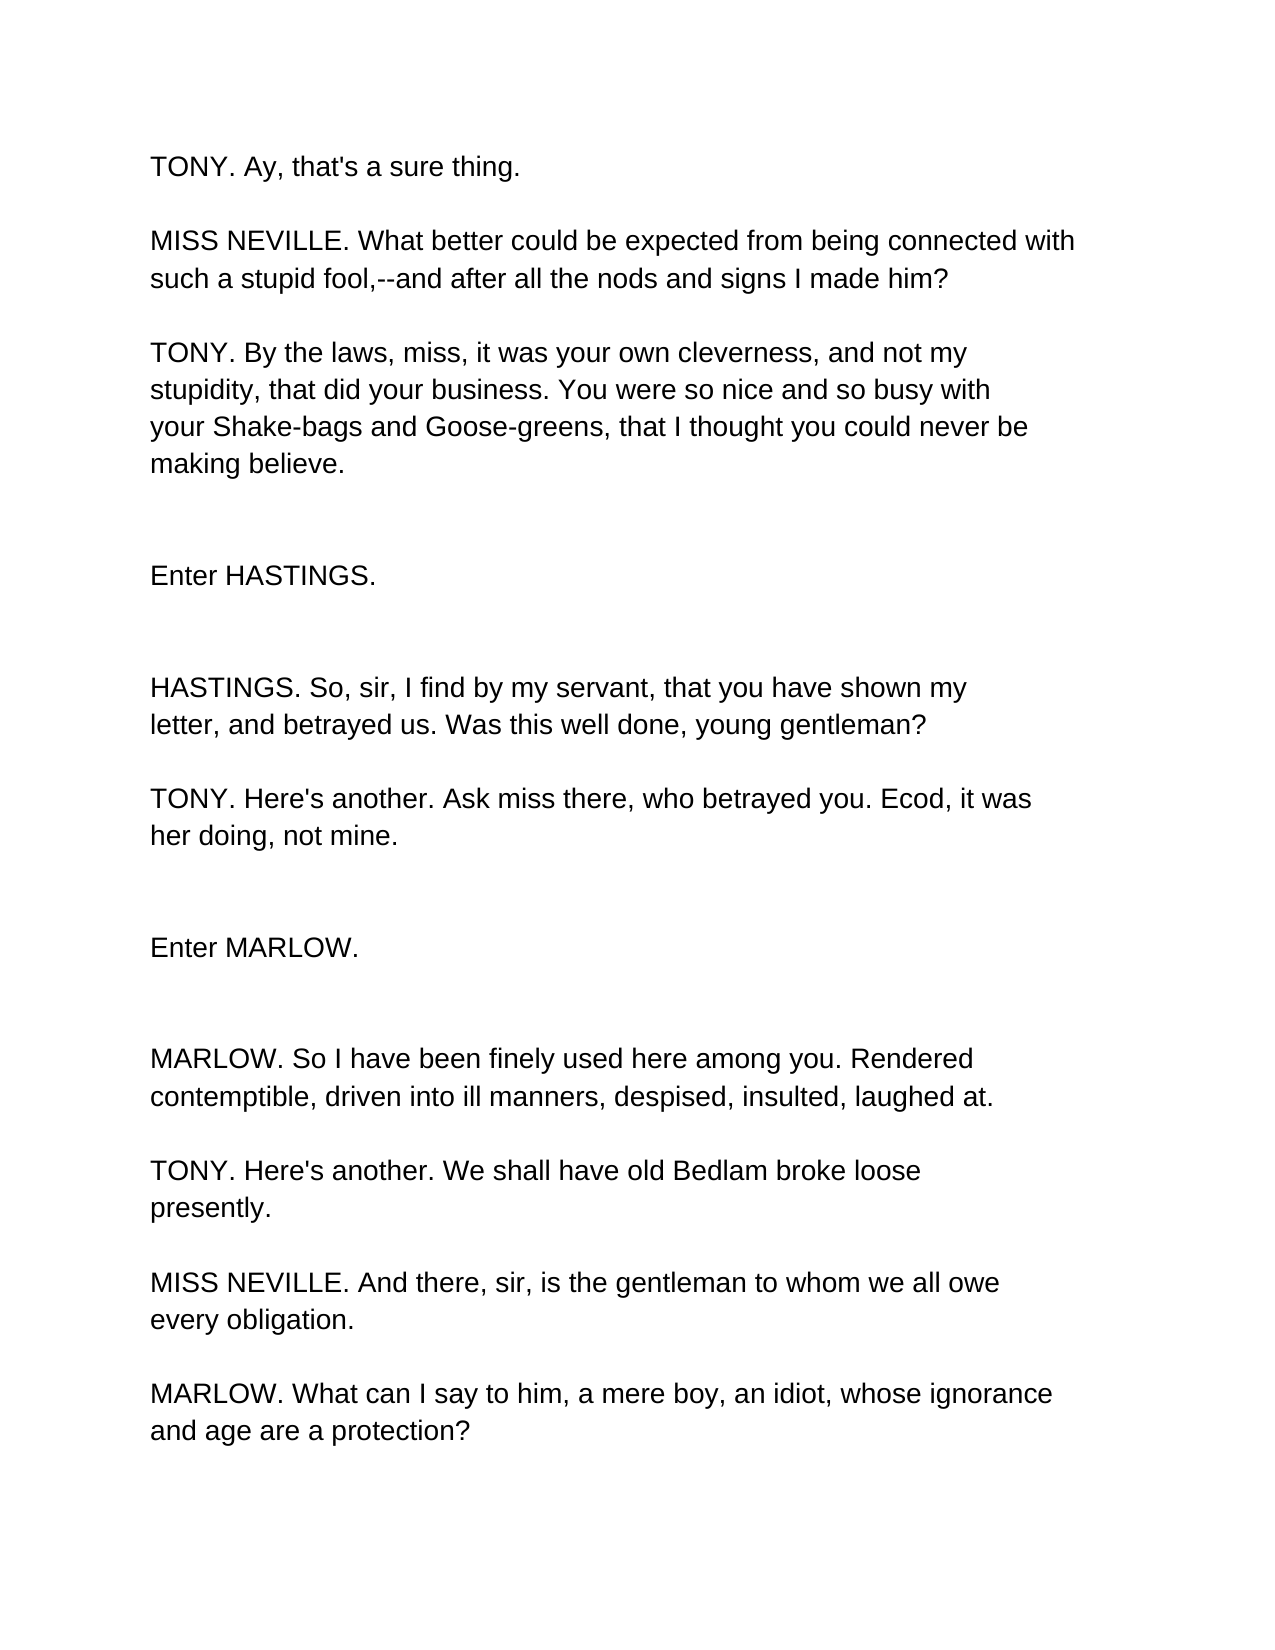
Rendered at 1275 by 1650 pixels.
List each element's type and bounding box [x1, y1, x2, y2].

text [150, 150, 1125, 1484]
